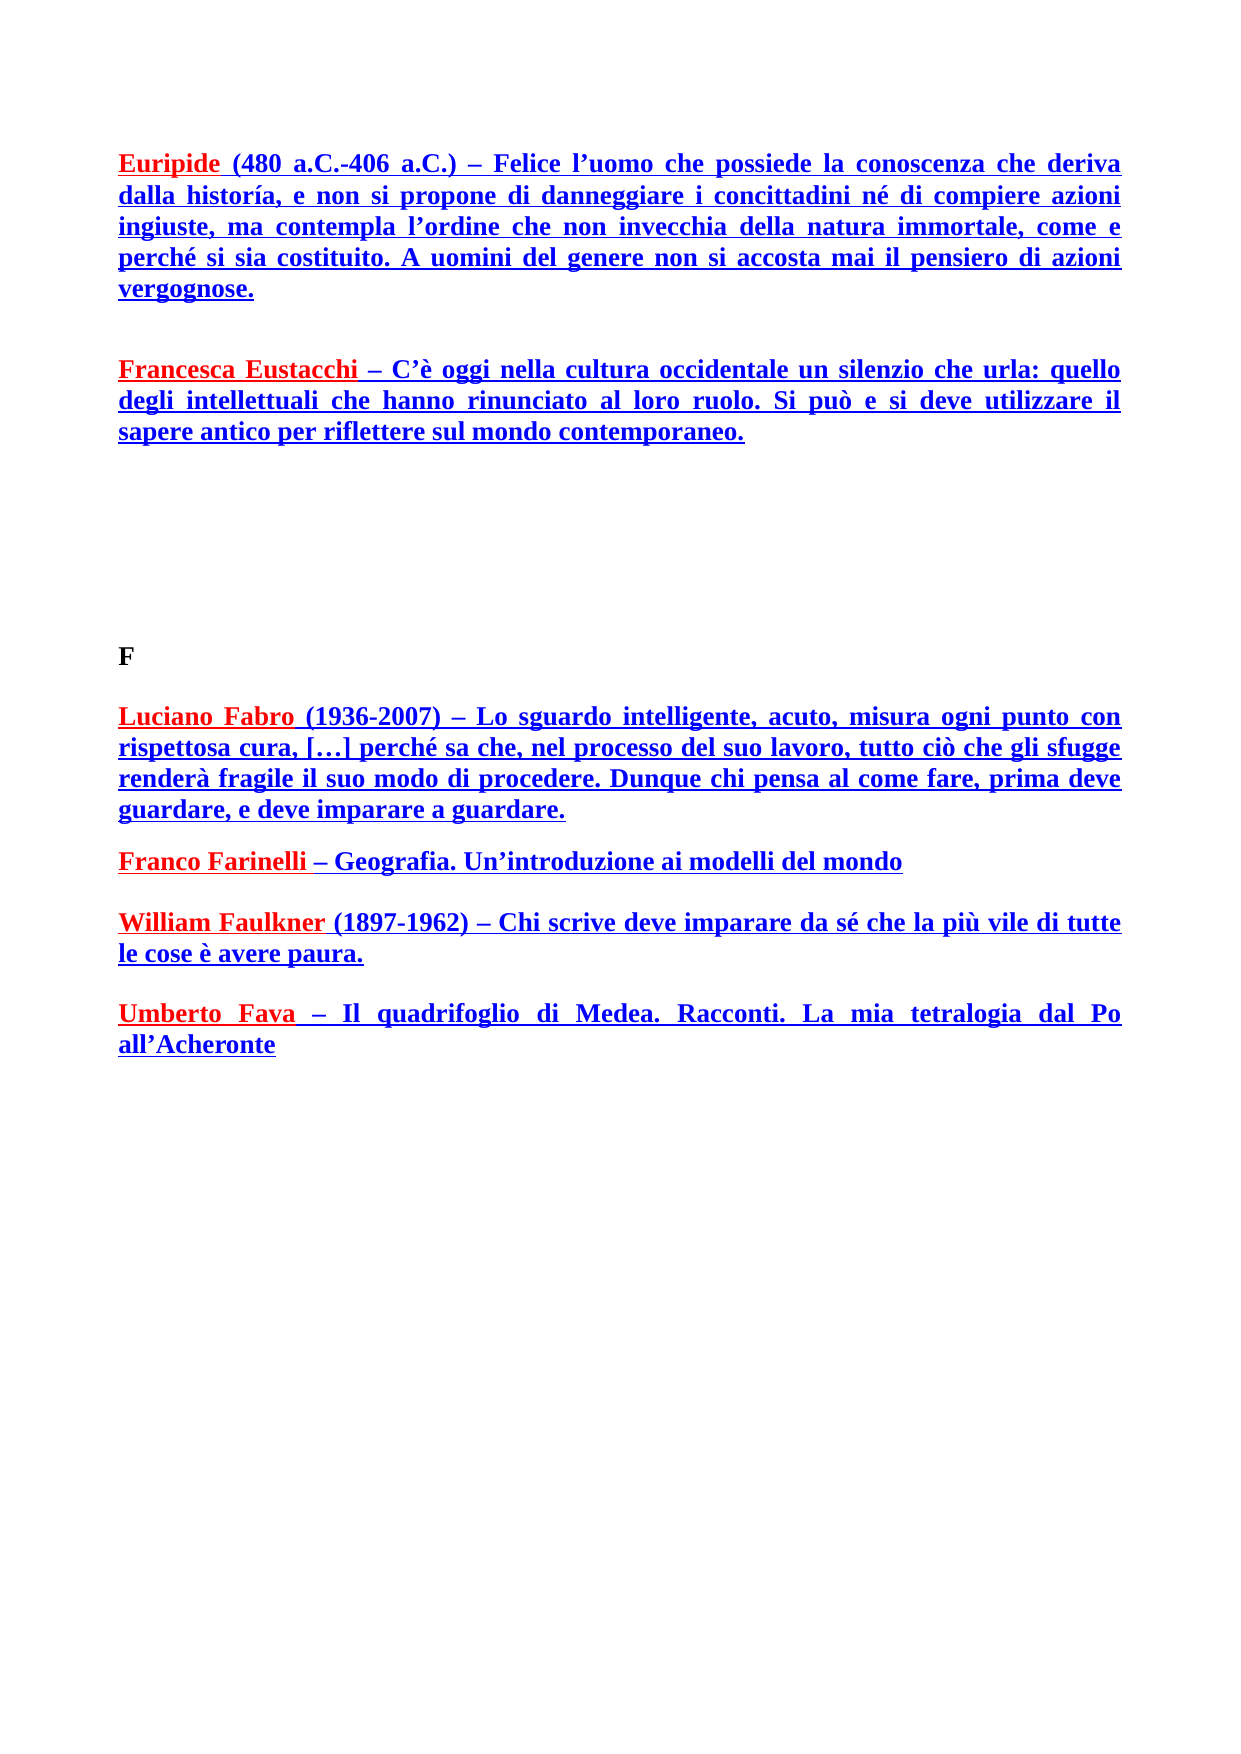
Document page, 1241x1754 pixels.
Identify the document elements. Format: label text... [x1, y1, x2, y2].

subtitle Francesca Eustacchi – C’è oggi nella cultura occidentale un silenzio che urla: quello degli intellettuali che hanno rinunciato al loro ruolo. Si può e si deve utilizzare il sapere antico per riflettere sul mondo contemporaneo. [118, 353, 1122, 446]
text Euripide (480 a.C.-406 a.C.) – Felice l’uomo che possiede la conoscenza che deriva dalla historía, e non si propone di danneggiare i concittadini né di compiere azioni ingiuste, ma contempla l’ordine che non invecchia della natura immortale, come e perché si sia costituito. A uomini del genere non si accosta mai il pensiero di azioni vergognose. [118, 176, 1122, 237]
subtitle Luciano Fabro (1936-2007) – Lo sguardo intelligente, acuto, misura ogni punto con rispettosa cura, […] perché sa che, nel processo del suo lavoro, tutto ciò che gli sfugge renderà fragile il suo modo di procedere. Dunque chi pensa al come fare, prima deve guardare, e deve imparare a guardare. [118, 700, 1122, 727]
subtitle William Faulkner (1897-1962) – Chi scrive deve imparare da sé che la più vile di tutte le cose è avere paura. [118, 906, 1122, 933]
subtitle William Faulkner (1897-1962) – Chi scrive deve imparare da sé che la più vile di tutte le cose è avere paura. [118, 934, 1122, 968]
subtitle Luciano Fabro (1936-2007) – Lo sguardo intelligente, acuto, misura ogni punto con rispettosa cura, […] perché sa che, nel processo del suo lavoro, tutto ciò che gli sfugge renderà fragile il suo modo di procedere. Dunque chi pensa al come fare, prima deve guardare, e deve imparare a guardare. [118, 791, 1122, 825]
text Euripide (480 a.C.-406 a.C.) – Felice l’uomo che possiede la conoscenza che deriva dalla historía, e non si propone di danneggiare i concittadini né di compiere azioni ingiuste, ma contempla l’ordine che non invecchia della natura immortale, come e perché si sia costituito. A uomini del genere non si accosta mai il pensiero di azioni vergognose. [118, 148, 1122, 175]
text Euripide (480 a.C.-406 a.C.) – Felice l’uomo che possiede la conoscenza che deriva dalla historía, e non si propone di danneggiare i concittadini né di compiere azioni ingiuste, ma contempla l’ordine che non invecchia della natura immortale, come e perché si sia costituito. A uomini del genere non si accosta mai il pensiero di azioni vergognose. [118, 238, 1122, 268]
text Euripide (480 a.C.-406 a.C.) – Felice l’uomo che possiede la conoscenza che deriva dalla historía, e non si propone di danneggiare i concittadini né di compiere azioni ingiuste, ma contempla l’ordine che non invecchia della natura immortale, come e perché si sia costituito. A uomini del genere non si accosta mai il pensiero di azioni vergognose. [118, 270, 1122, 303]
subtitle F [118, 640, 1122, 671]
subtitle Luciano Fabro (1936-2007) – Lo sguardo intelligente, acuto, misura ogni punto con rispettosa cura, […] perché sa che, nel processo del suo lavoro, tutto ciò che gli sfugge renderà fragile il suo modo di procedere. Dunque chi pensa al come fare, prima deve guardare, e deve imparare a guardare. [118, 760, 1122, 789]
subtitle Franco Farinelli – Geografia. Un’introduzione ai modelli del mondo [118, 846, 1122, 877]
subtitle Umberto Fava – Il quadrifoglio di Medea. Racconti. La mia tetralogia dal Po all’Acheronte [118, 1026, 1122, 1059]
subtitle Luciano Fabro (1936-2007) – Lo sguardo intelligente, acuto, misura ogni punto con rispettosa cura, […] perché sa che, nel processo del suo lavoro, tutto ciò che gli sfugge renderà fragile il suo modo di procedere. Dunque chi pensa al come fare, prima deve guardare, e deve imparare a guardare. [118, 729, 1122, 758]
subtitle Umberto Fava – Il quadrifoglio di Medea. Racconti. La mia tetralogia dal Po all’Acheronte [118, 997, 1122, 1024]
